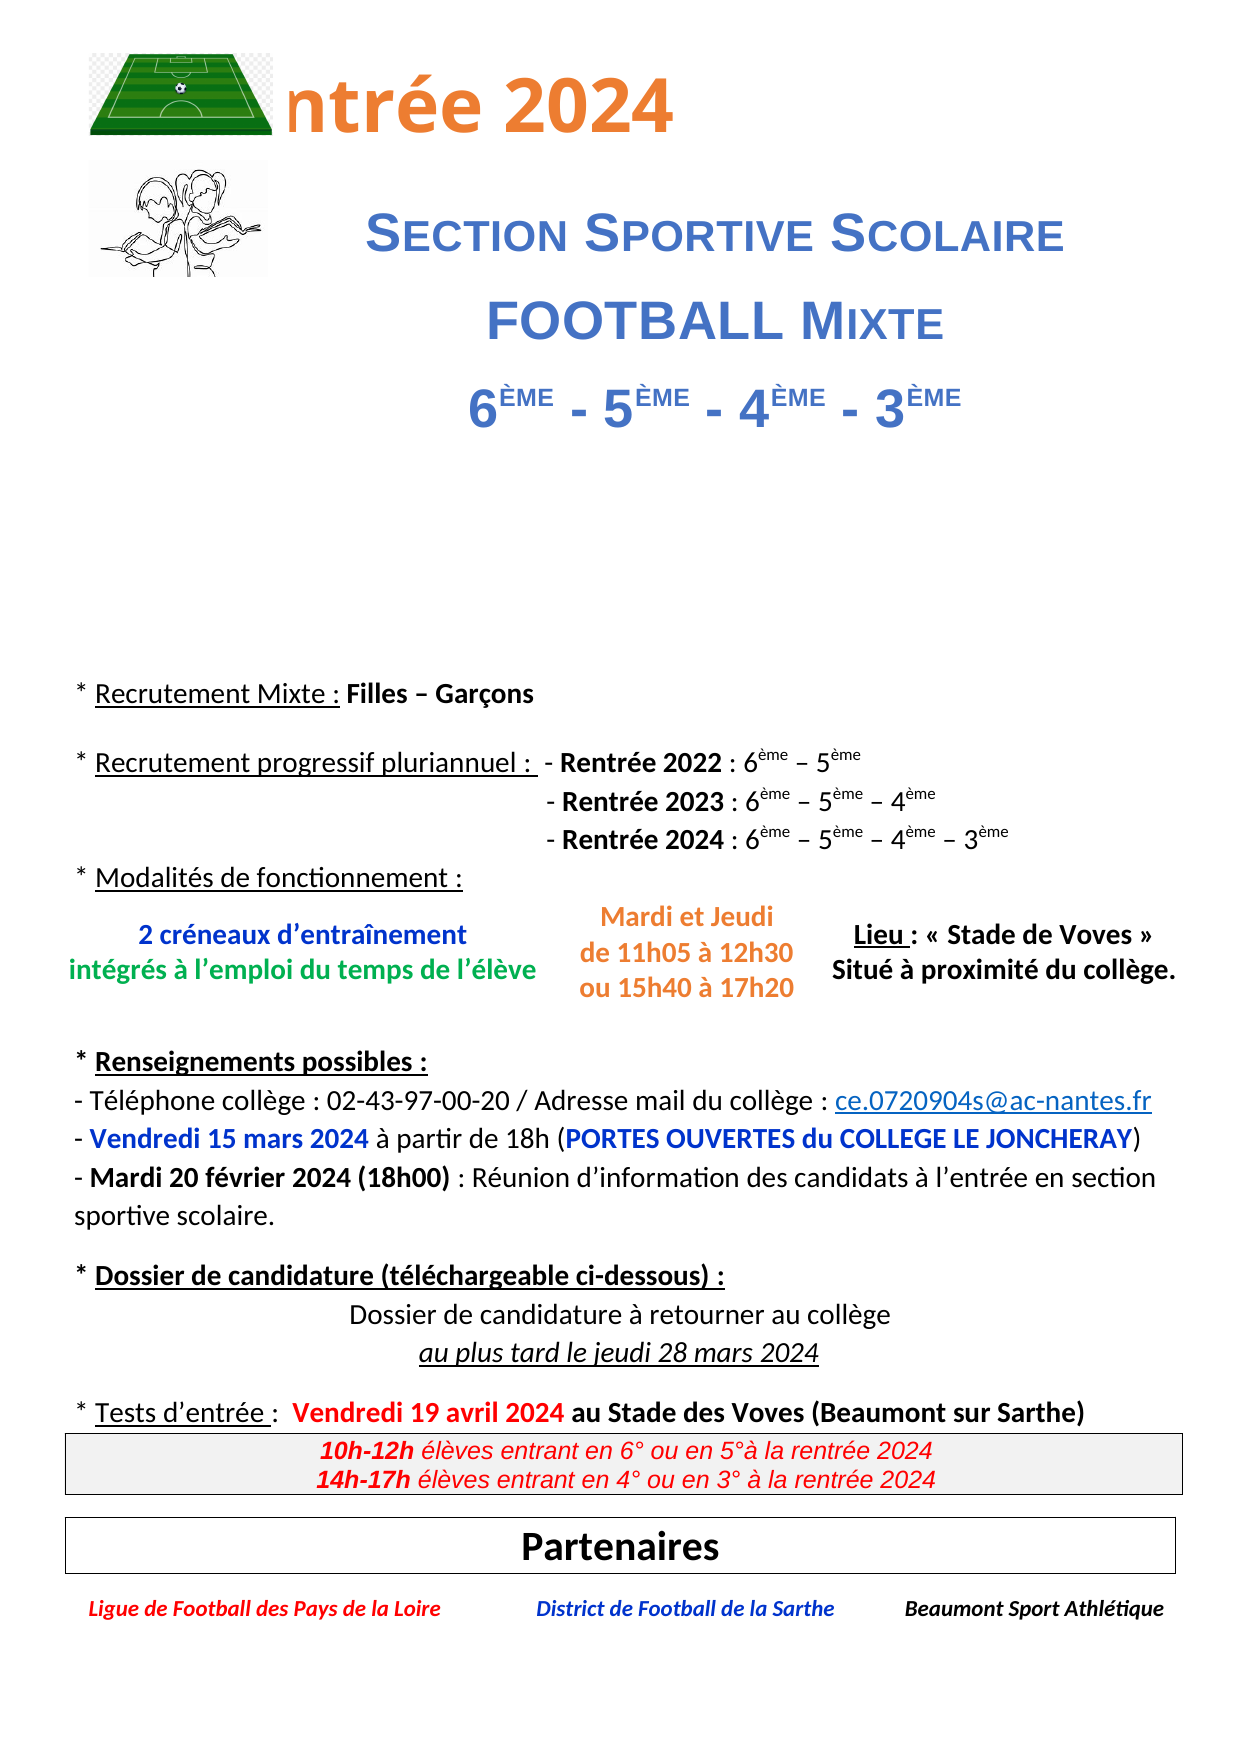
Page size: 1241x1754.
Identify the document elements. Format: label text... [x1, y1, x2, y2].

picture [88, 53, 273, 136]
table_header Mardi et Jeudi de 11h05 à 12h30 ou 15h40 à 17h20 [561, 898, 812, 1005]
text - Mardi 20 février 2024 (18h00) : Réunion d’information des candidats à l’entrée en section sportive scolaire. [74, 1159, 1167, 1233]
text * Recrutement Mixte : Filles – Garçons [74, 676, 1167, 711]
text Partenaires [66, 1518, 1175, 1573]
table_header 2 créneaux d’entraînement intégrés à l’emploi du temps de l’élève [44, 898, 561, 1005]
text - Rentrée 2023 : 6ème – 5ème – 4ème [546, 783, 1167, 818]
table_header Ligue de Football des Pays de la Loire [52, 1594, 480, 1622]
table_header Beaumont Sport Athlétique [893, 1594, 1189, 1622]
text - Téléphone collège : 02-43-97-00-20 / Adresse mail du collège : ce.0720904s@ac-nantes.fr [74, 1082, 1167, 1117]
text - Vendredi 15 mars 2024 à partir de 18h (PORTES OUVERTES du COLLEGE LE JONCHERAY) [74, 1120, 1167, 1156]
text 14h-17h élèves entrant en 4° ou en 3° à la rentrée 2024 [66, 1462, 1182, 1494]
text 10h-12h élèves entrant en 6° ou en 5°à la rentrée 2024 [66, 1434, 1182, 1462]
table_header District de Football de la Sarthe [480, 1594, 893, 1622]
text * Tests d’entrée : Vendredi 19 avril 2024 au Stade des Voves (Beaumont sur Sarthe) [74, 1394, 1167, 1430]
text * Renseignements possibles : [74, 1043, 1167, 1079]
text au plus tard le jeudi 28 mars 2024 [74, 1334, 1167, 1370]
table_header Lieu : « Stade de Voves » Situé à proximité du collège. [812, 898, 1196, 1005]
text * Dossier de candidature (téléchargeable ci-dessous) : [74, 1257, 1167, 1293]
text * Recrutement progressif pluriannuel : - Rentrée 2022 : 6ème – 5ème [74, 744, 1167, 780]
text Dossier de candidature à retourner au collège [74, 1296, 1167, 1331]
picture [88, 160, 268, 277]
text * Modalités de fonctionnement : [74, 859, 1167, 895]
text - Rentrée 2024 : 6ème – 5ème – 4ème – 3ème [502, 821, 1167, 857]
